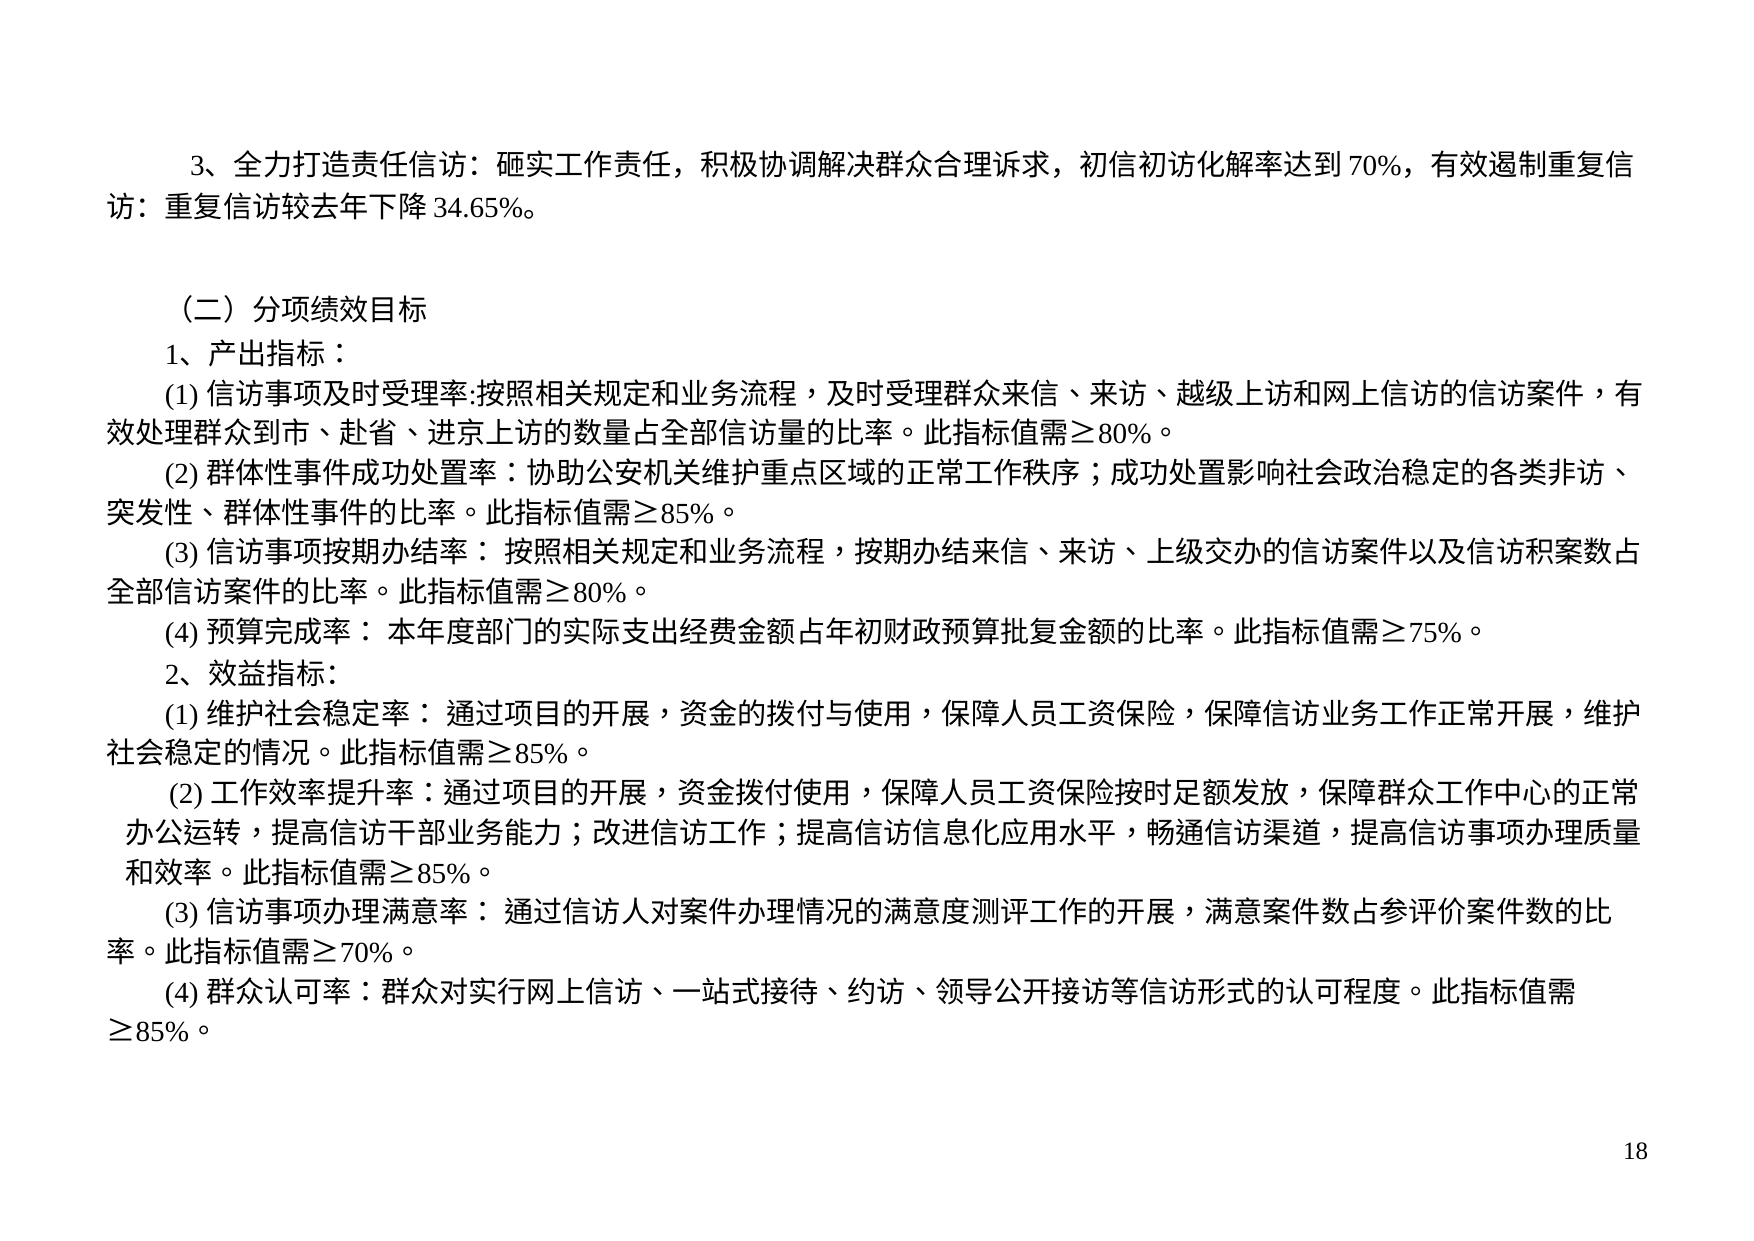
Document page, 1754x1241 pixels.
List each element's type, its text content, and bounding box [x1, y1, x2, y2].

text (3) 信访事项按期办结率： 按照相关规定和业务流程，按期办结来信、来访、上级交办的信访案件以及信访积案数占全部信访案件的比率。此指标值需≥80%。 [106, 532, 1648, 611]
text （二）分项绩效目标 [106, 278, 1648, 331]
text 3、全力打造责任信访：砸实工作责任，积极协调解决群众合理诉求，初信初访化解率达到70%，有效遏制重复信访：重复信访较去年下降34.65%。 [106, 142, 1648, 226]
text (4) 预算完成率： 本年度部门的实际支出经费金额占年初财政预算批复金额的比率。此指标值需≥75%。 [106, 611, 1648, 651]
text (4) 群众认可率：群众对实行网上信访、一站式接待、约访、领导公开接访等信访形式的认可程度。此指标值需≥85%。 [106, 971, 1648, 1050]
text (1) 信访事项及时受理率:按照相关规定和业务流程，及时受理群众来信、来访、越级上访和网上信访的信访案件，有效处理群众到市、赴省、进京上访的数量占全部信访量的比率。此指标值需≥80%。 [106, 373, 1648, 452]
text (2) 群体性事件成功处置率：协助公安机关维护重点区域的正常工作秩序；成功处置影响社会政治稳定的各类非访、突发性、群体性事件的比率。此指标值需≥85%。 [106, 452, 1648, 532]
text (1) 维护社会稳定率： 通过项目的开展，资金的拨付与使用，保障人员工资保险，保障信访业务工作正常开展，维护社会稳定的情况。此指标值需≥85%。 [106, 693, 1648, 772]
text 2、效益指标： [106, 651, 1648, 693]
text (3) 信访事项办理满意率： 通过信访人对案件办理情况的满意度测评工作的开展，满意案件数占参评价案件数的比率。此指标值需≥70%。 [106, 892, 1648, 971]
text 1、产出指标： [106, 331, 1648, 373]
text (2) 工作效率提升率：通过项目的开展，资金拨付使用，保障人员工资保险按时足额发放，保障群众工作中心的正常办公运转，提高信访干部业务能力；改进信访工作；提高信访信息化应用水平，畅通信访渠道，提高信访事项办理质量和效率。此指标值需≥85%。 [125, 772, 1648, 892]
